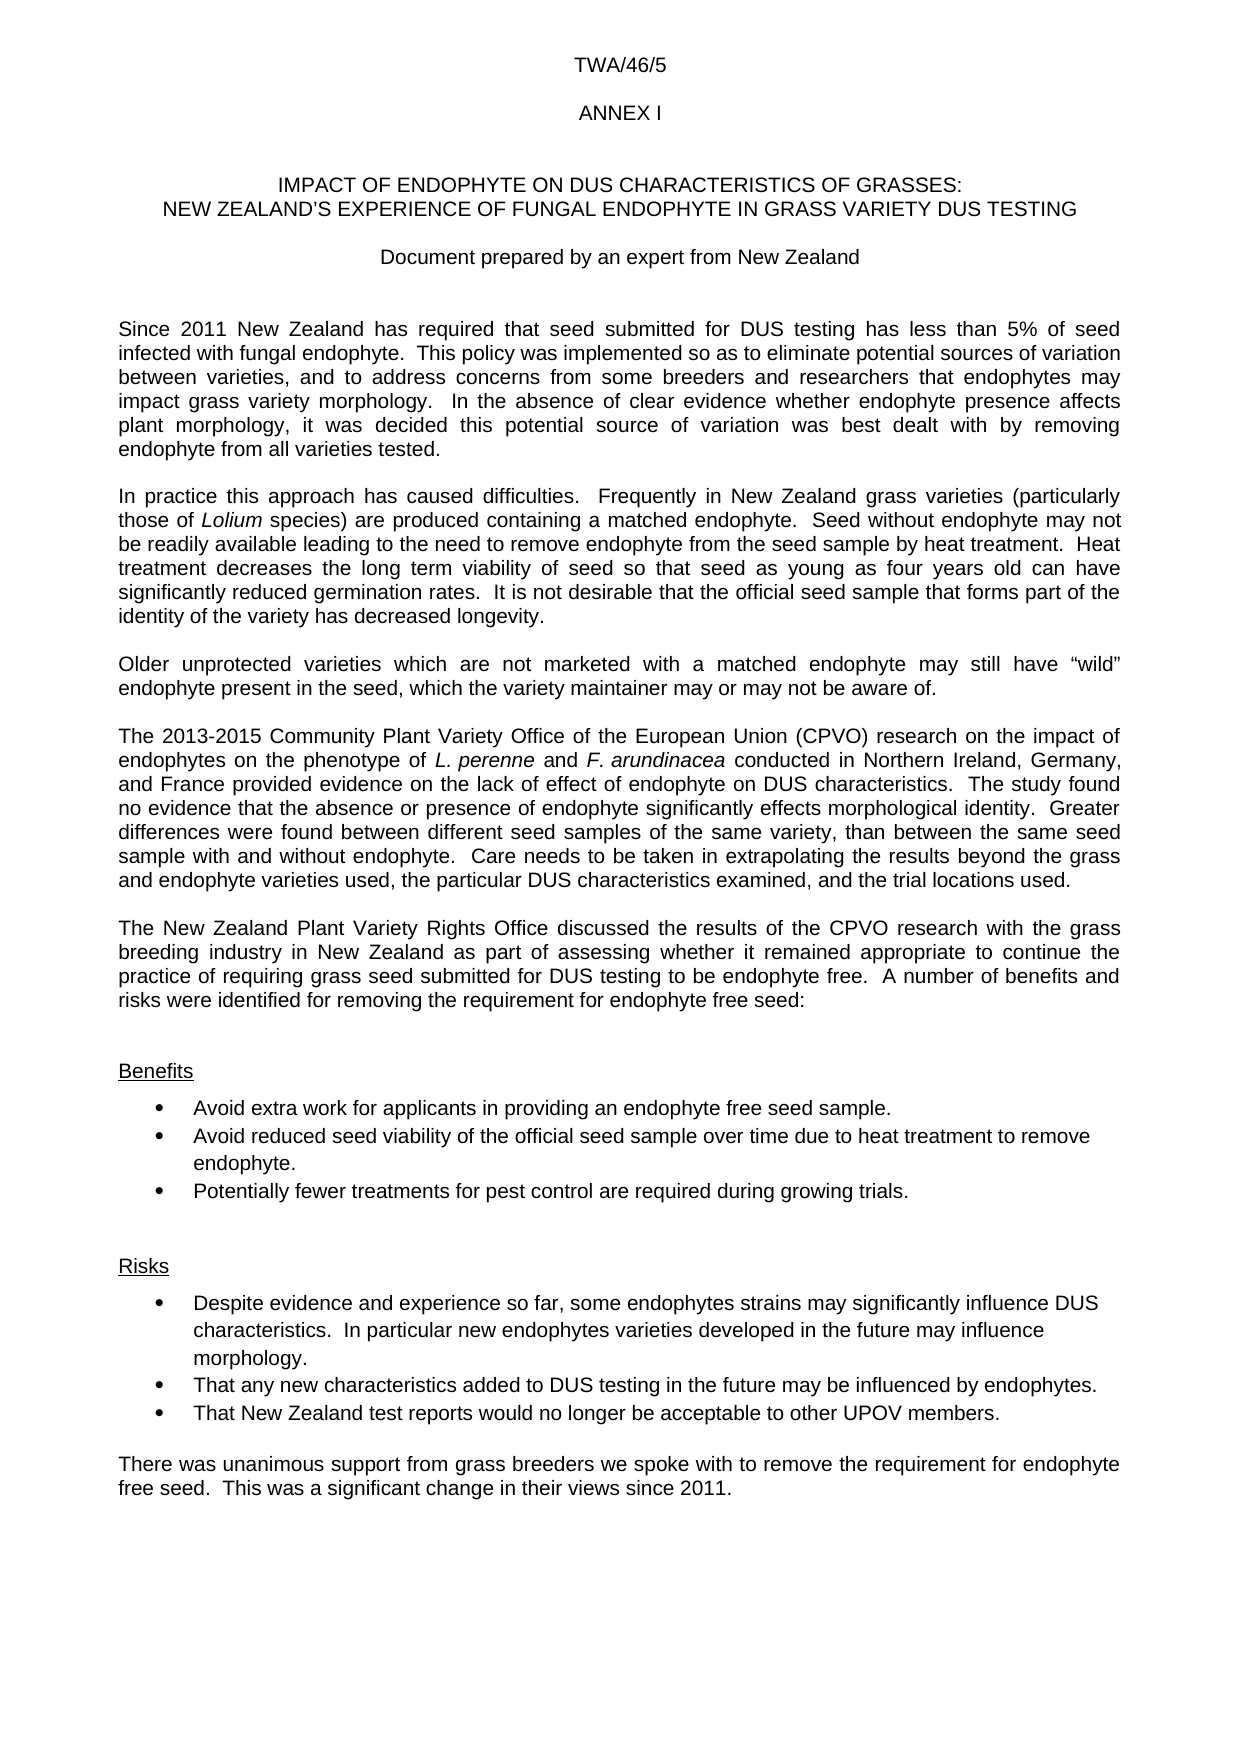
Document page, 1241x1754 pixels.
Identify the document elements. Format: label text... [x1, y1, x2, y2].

text NEW ZEALAND’S EXPERIENCE OF FUNGAL ENDOPHYTE IN GRASS VARIETY DUS TESTING [118, 197, 1122, 221]
list That any new characteristics added to DUS testing in the future may be influenced by endophytes. [156, 1373, 1122, 1397]
list Despite evidence and experience so far, some endophytes strains may significantly influence DUS characteristics. In particular new endophytes varieties developed in the future may influence morphology. [156, 1291, 1122, 1369]
text IMPACT OF ENDOPHYTE ON DUS CHARACTERISTICS OF GRASSES: [118, 173, 1122, 197]
list Potentially fewer treatments for pest control are required during growing trials. [156, 1178, 1122, 1203]
text In practice this approach has caused difficulties. Frequently in New Zealand grass varieties (particularly those of Lolium species) are produced containing a matched endophyte. Seed without endophyte may not be readily available leading to the need to remove endophyte from the seed sample by heat treatment. Heat treatment decreases the long term viability of seed so that seed as young as four years old can have significantly reduced germination rates. It is not desirable that the official seed sample that forms part of the identity of the variety has decreased longevity. [118, 484, 1122, 628]
text Since 2011 New Zealand has required that seed submitted for DUS testing has less than 5% of seed infected with fungal endophyte. This policy was implemented so as to eliminate potential sources of variation between varieties, and to address concerns from some breeders and researchers that endophytes may impact grass variety morphology. In the absence of clear evidence whether endophyte presence affects plant morphology, it was decided this potential source of variation was best dealt with by removing endophyte from all varieties tested. [118, 317, 1122, 460]
text Risks [118, 1254, 1122, 1278]
text Older unprotected varieties which are not marketed with a matched endophyte may still have “wild” endophyte present in the seed, which the variety maintainer may or may not be aware of. [118, 652, 1122, 700]
text The New Zealand Plant Variety Rights Office discussed the results of the CPVO research with the grass breeding industry in New Zealand as part of assessing whether it remained appropriate to continue the practice of requiring grass seed submitted for DUS testing to be endophyte free. A number of benefits and risks were identified for removing the requirement for endophyte free seed: [118, 916, 1122, 1011]
text ANNEX I [118, 101, 1122, 125]
text There was unanimous support from grass breeders we spoke with to remove the requirement for endophyte free seed. This was a significant change in their views since 2011. [118, 1452, 1122, 1500]
text Document prepared by an expert from New Zealand [118, 245, 1122, 269]
text The 2013-2015 Community Plant Variety Office of the European Union (CPVO) research on the impact of endophytes on the phenotype of L. perenne and F. arundinacea conducted in Northern Ireland, Germany, and France provided evidence on the lack of effect of endophyte on DUS characteristics. The study found no evidence that the absence or presence of endophyte significantly effects morphological identity. Greater differences were found between different seed samples of the same variety, than between the same seed sample with and without endophyte. Care needs to be taken in extrapolating the results beyond the grass and endophyte varieties used, the particular DUS characteristics examined, and the trial locations used. [118, 724, 1122, 892]
text TWA/46/5 [118, 53, 1122, 77]
text Benefits [118, 1059, 1122, 1083]
list Avoid extra work for applicants in providing an endophyte free seed sample. [156, 1096, 1122, 1120]
list That New Zealand test reports would no longer be acceptable to other UPOV members. [156, 1401, 1122, 1425]
list Avoid reduced seed viability of the official seed sample over time due to heat treatment to remove endophyte. [156, 1123, 1122, 1175]
